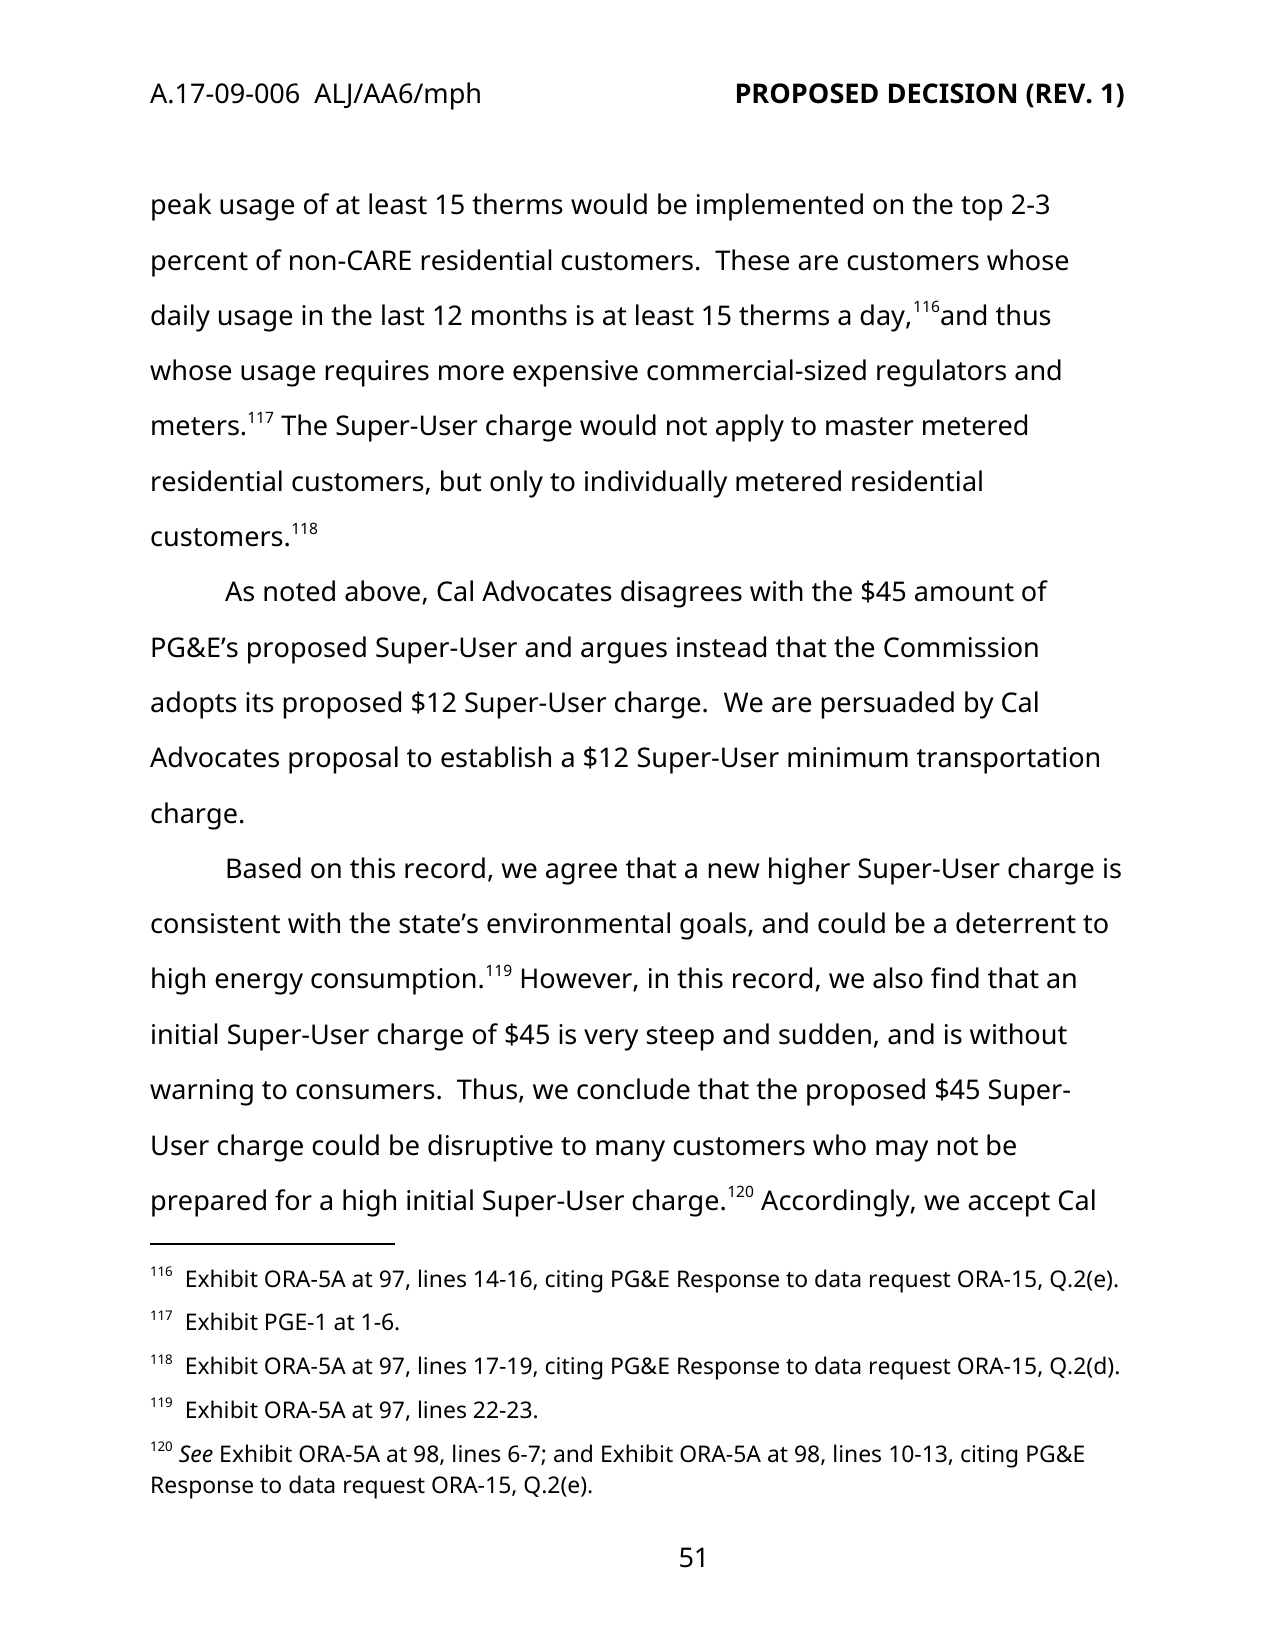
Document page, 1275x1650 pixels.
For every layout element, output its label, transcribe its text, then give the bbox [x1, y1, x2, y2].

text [150, 186, 1125, 554]
text As noted above, Cal Advocates disagrees with the $45 amount of PG&E’s proposed Super-User and argues instead that the Commission adopts its proposed $12 Super-User charge. We are persuaded by Cal Advocates proposal to establish a $12 Super-User minimum transportation charge. [150, 573, 1125, 831]
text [150, 849, 1125, 1218]
